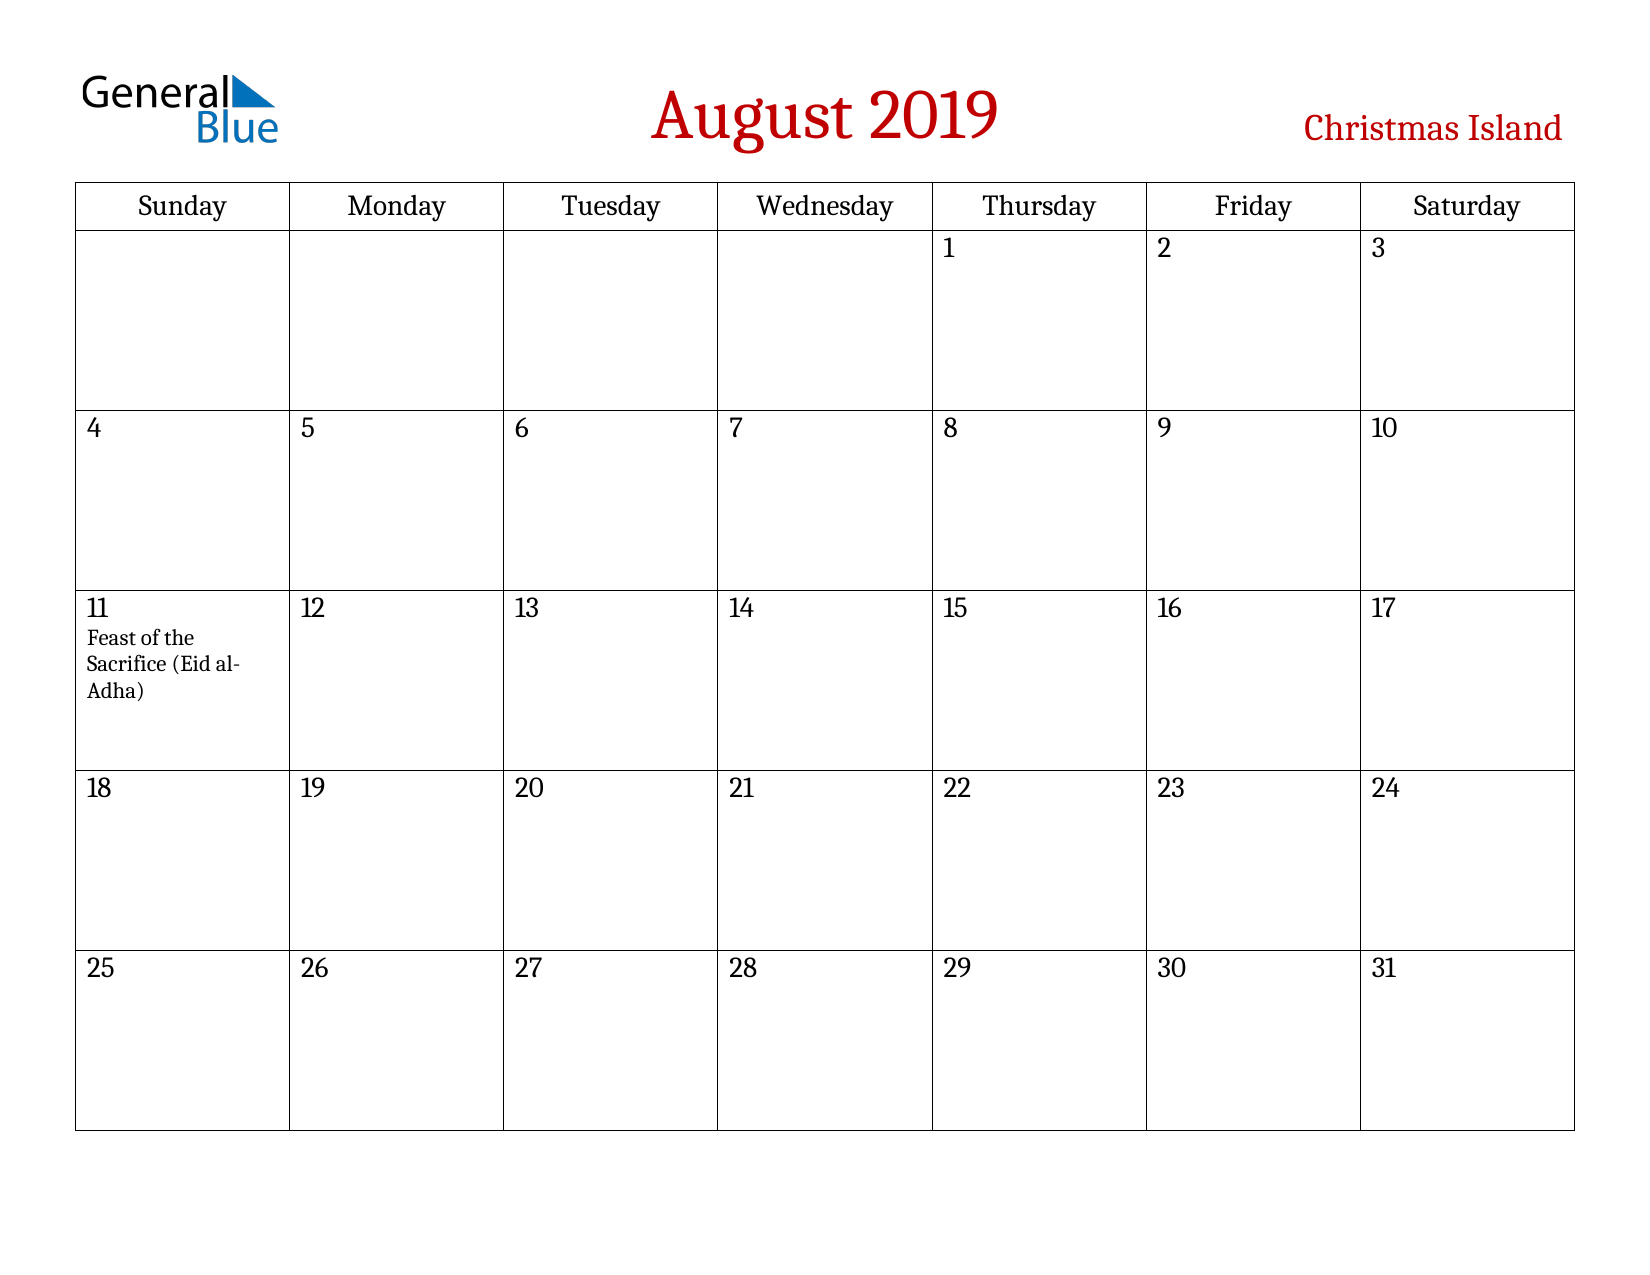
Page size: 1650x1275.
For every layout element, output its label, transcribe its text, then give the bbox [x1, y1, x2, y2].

table_cell [1147, 265, 1360, 410]
table_cell [290, 805, 503, 950]
table_cell 25 [76, 951, 289, 985]
table_cell [933, 445, 1146, 590]
table_cell [504, 265, 717, 410]
table_cell 2 [1147, 231, 1360, 264]
table_cell [290, 625, 503, 770]
table_cell [76, 805, 289, 950]
table_cell 26 [290, 951, 503, 985]
table_cell 20 [504, 771, 717, 805]
table_cell [76, 445, 289, 590]
table_cell 6 [504, 411, 717, 444]
table_header August 2019 [504, 75, 1146, 182]
table_cell [718, 265, 932, 410]
table_cell [290, 231, 503, 264]
table_cell 14 [718, 591, 932, 625]
table_header [76, 75, 503, 182]
table_cell 10 [1361, 411, 1574, 444]
table_cell [504, 231, 717, 264]
table_cell 17 [1361, 591, 1574, 625]
table_cell [1147, 445, 1360, 590]
table_cell [933, 805, 1146, 950]
table_cell 15 [933, 591, 1146, 625]
picture [82, 75, 278, 143]
table_cell [1361, 625, 1574, 770]
table_cell [718, 805, 932, 950]
table_cell [76, 231, 289, 264]
table_cell 8 [933, 411, 1146, 444]
table_cell Tuesday [504, 183, 717, 230]
table_cell [504, 625, 717, 770]
table_cell 7 [718, 411, 932, 444]
table_cell [504, 445, 717, 590]
table_cell [1147, 985, 1360, 1130]
table_cell 23 [1147, 771, 1360, 805]
table_cell [504, 805, 717, 950]
table_cell Friday [1147, 183, 1360, 230]
table_cell 18 [76, 771, 289, 805]
table_cell [290, 265, 503, 410]
table_cell 5 [290, 411, 503, 444]
table_cell [1147, 805, 1360, 950]
table_cell [718, 985, 932, 1130]
table_cell [1147, 625, 1360, 770]
table_cell 9 [1147, 411, 1360, 444]
table_cell [1361, 265, 1574, 410]
table_cell Thursday [933, 183, 1146, 230]
table_header Christmas Island [1146, 75, 1574, 182]
table_cell 21 [718, 771, 932, 805]
table_cell Sunday [76, 183, 289, 230]
table_cell [1361, 985, 1574, 1130]
table_cell [718, 231, 932, 264]
table_cell 16 [1147, 591, 1360, 625]
table_cell [933, 265, 1146, 410]
table_cell Monday [290, 183, 503, 230]
table_cell [1361, 445, 1574, 590]
table_cell 22 [933, 771, 1146, 805]
table_cell 27 [504, 951, 717, 985]
table_cell [76, 265, 289, 410]
table_cell [933, 985, 1146, 1130]
table_cell 4 [76, 411, 289, 444]
table_cell [290, 445, 503, 590]
table_cell 29 [933, 951, 1146, 985]
table_cell 24 [1361, 771, 1574, 805]
table_cell 1 [933, 231, 1146, 264]
table_cell 19 [290, 771, 503, 805]
table_cell [933, 625, 1146, 770]
table_cell 3 [1361, 231, 1574, 264]
table_cell 31 [1361, 951, 1574, 985]
table_cell [290, 985, 503, 1130]
table_cell 13 [504, 591, 717, 625]
table_cell [718, 625, 932, 770]
table_cell [1361, 805, 1574, 950]
table_cell 12 [290, 591, 503, 625]
table_cell Saturday [1361, 183, 1574, 230]
table_cell 11 [76, 591, 289, 625]
table_cell Feast of the Sacrifice (Eid al-Adha) [76, 625, 289, 770]
table_cell [76, 985, 289, 1130]
table_cell [718, 445, 932, 590]
table_cell Wednesday [718, 183, 932, 230]
table_cell 30 [1147, 951, 1360, 985]
table_cell 28 [718, 951, 932, 985]
table_cell [504, 985, 717, 1130]
